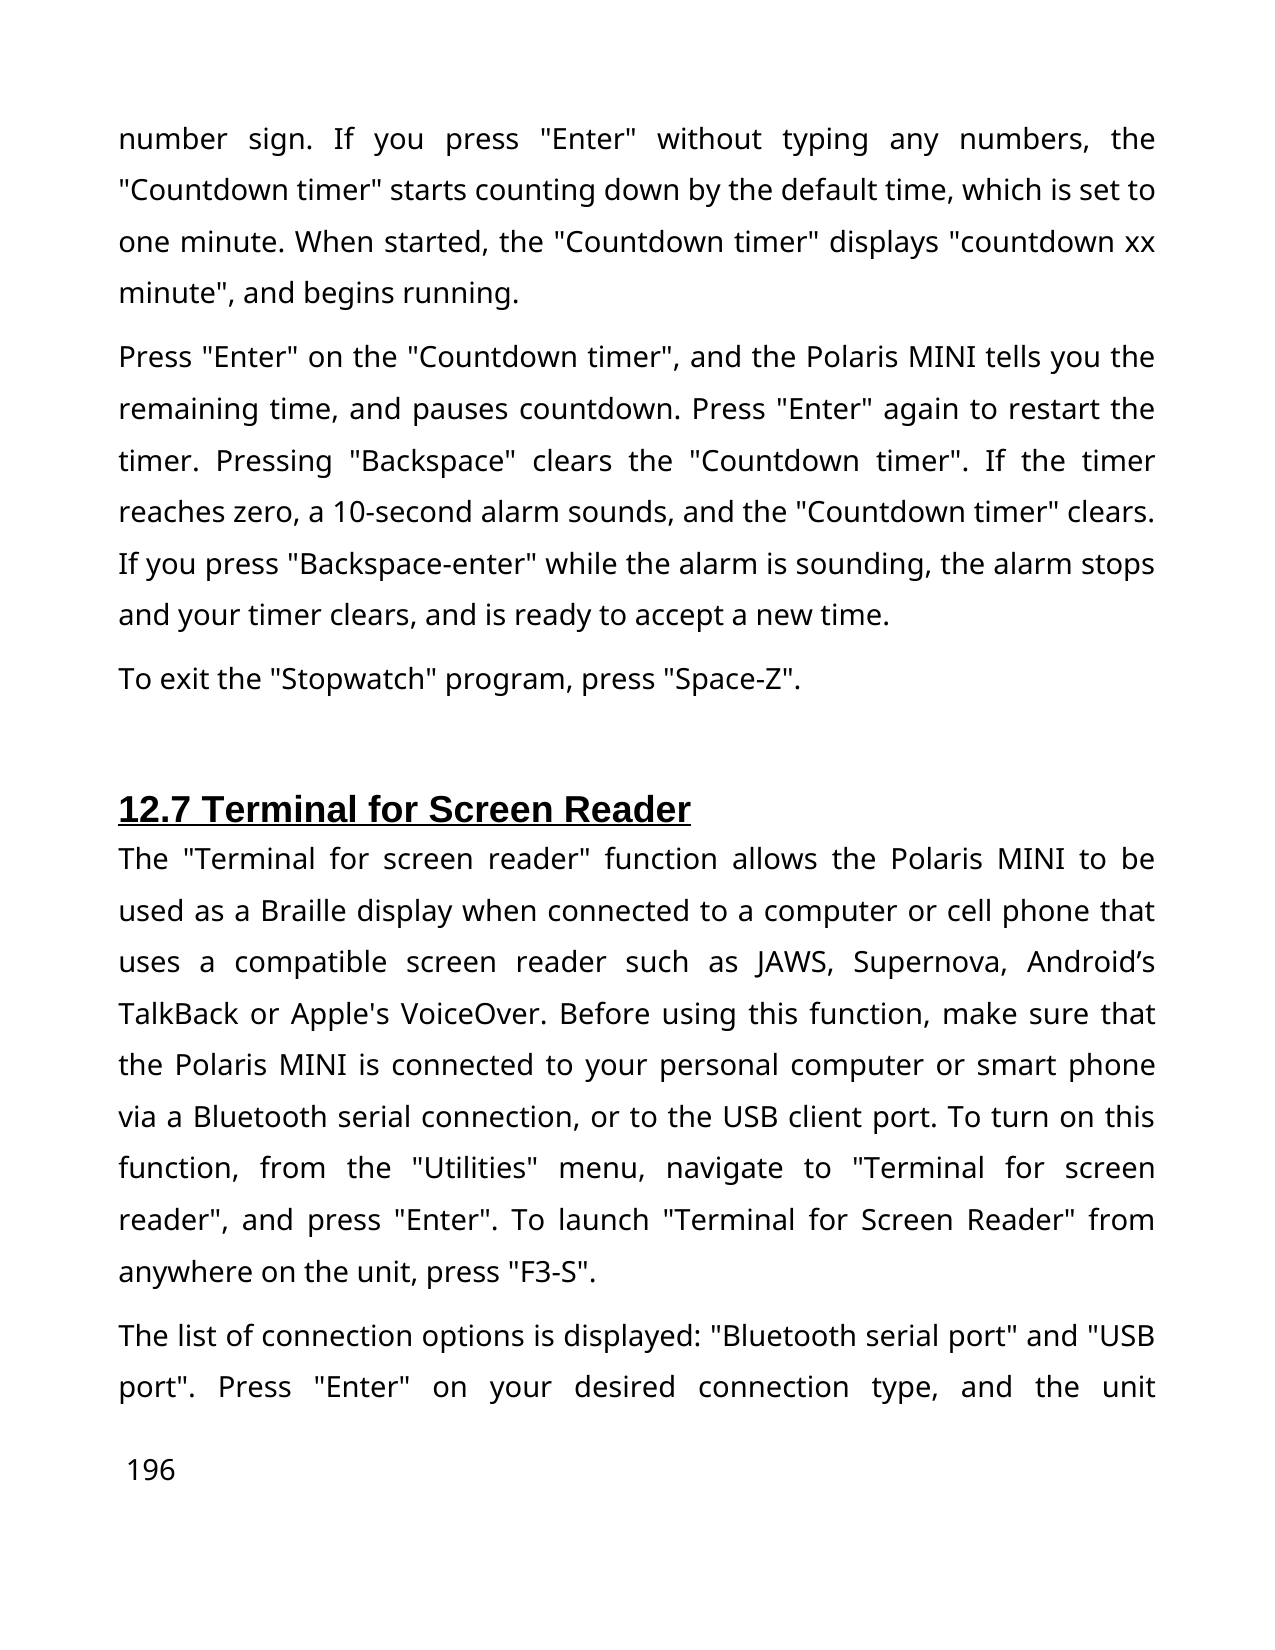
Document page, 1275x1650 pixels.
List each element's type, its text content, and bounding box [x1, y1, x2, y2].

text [118, 1315, 1157, 1406]
text To exit the "Stopwatch" program, press "Space-Z". [118, 659, 1157, 698]
subtitle 12.7 Terminal for Screen Reader [118, 787, 1157, 830]
text Press "Enter" on the "Countdown timer", and the Polaris MINI tells you the remaining time, and pauses countdown. Press "Enter" again to restart the timer. Pressing "Backspace" clears the "Countdown timer". If the timer reaches zero, a 10-second alarm sounds, and the "Countdown timer" clears. If you press "Backspace-enter" while the alarm is sounding, the alarm stops and your timer clears, and is ready to accept a new time. [118, 337, 1157, 634]
text The "Terminal for screen reader" function allows the Polaris MINI to be used as a Braille display when connected to a computer or cell phone that uses a compatible screen reader such as JAWS, Supernova, Android’s TalkBack or Apple's VoiceOver. Before using this function, make sure that the Polaris MINI is connected to your personal computer or smart phone via a Bluetooth serial connection, or to the USB client port. To turn on this function, from the "Utilities" menu, navigate to "Terminal for screen reader", and press "Enter". To launch "Terminal for Screen Reader" from anywhere on the unit, press "F3-S". [118, 838, 1157, 1291]
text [118, 118, 1157, 312]
